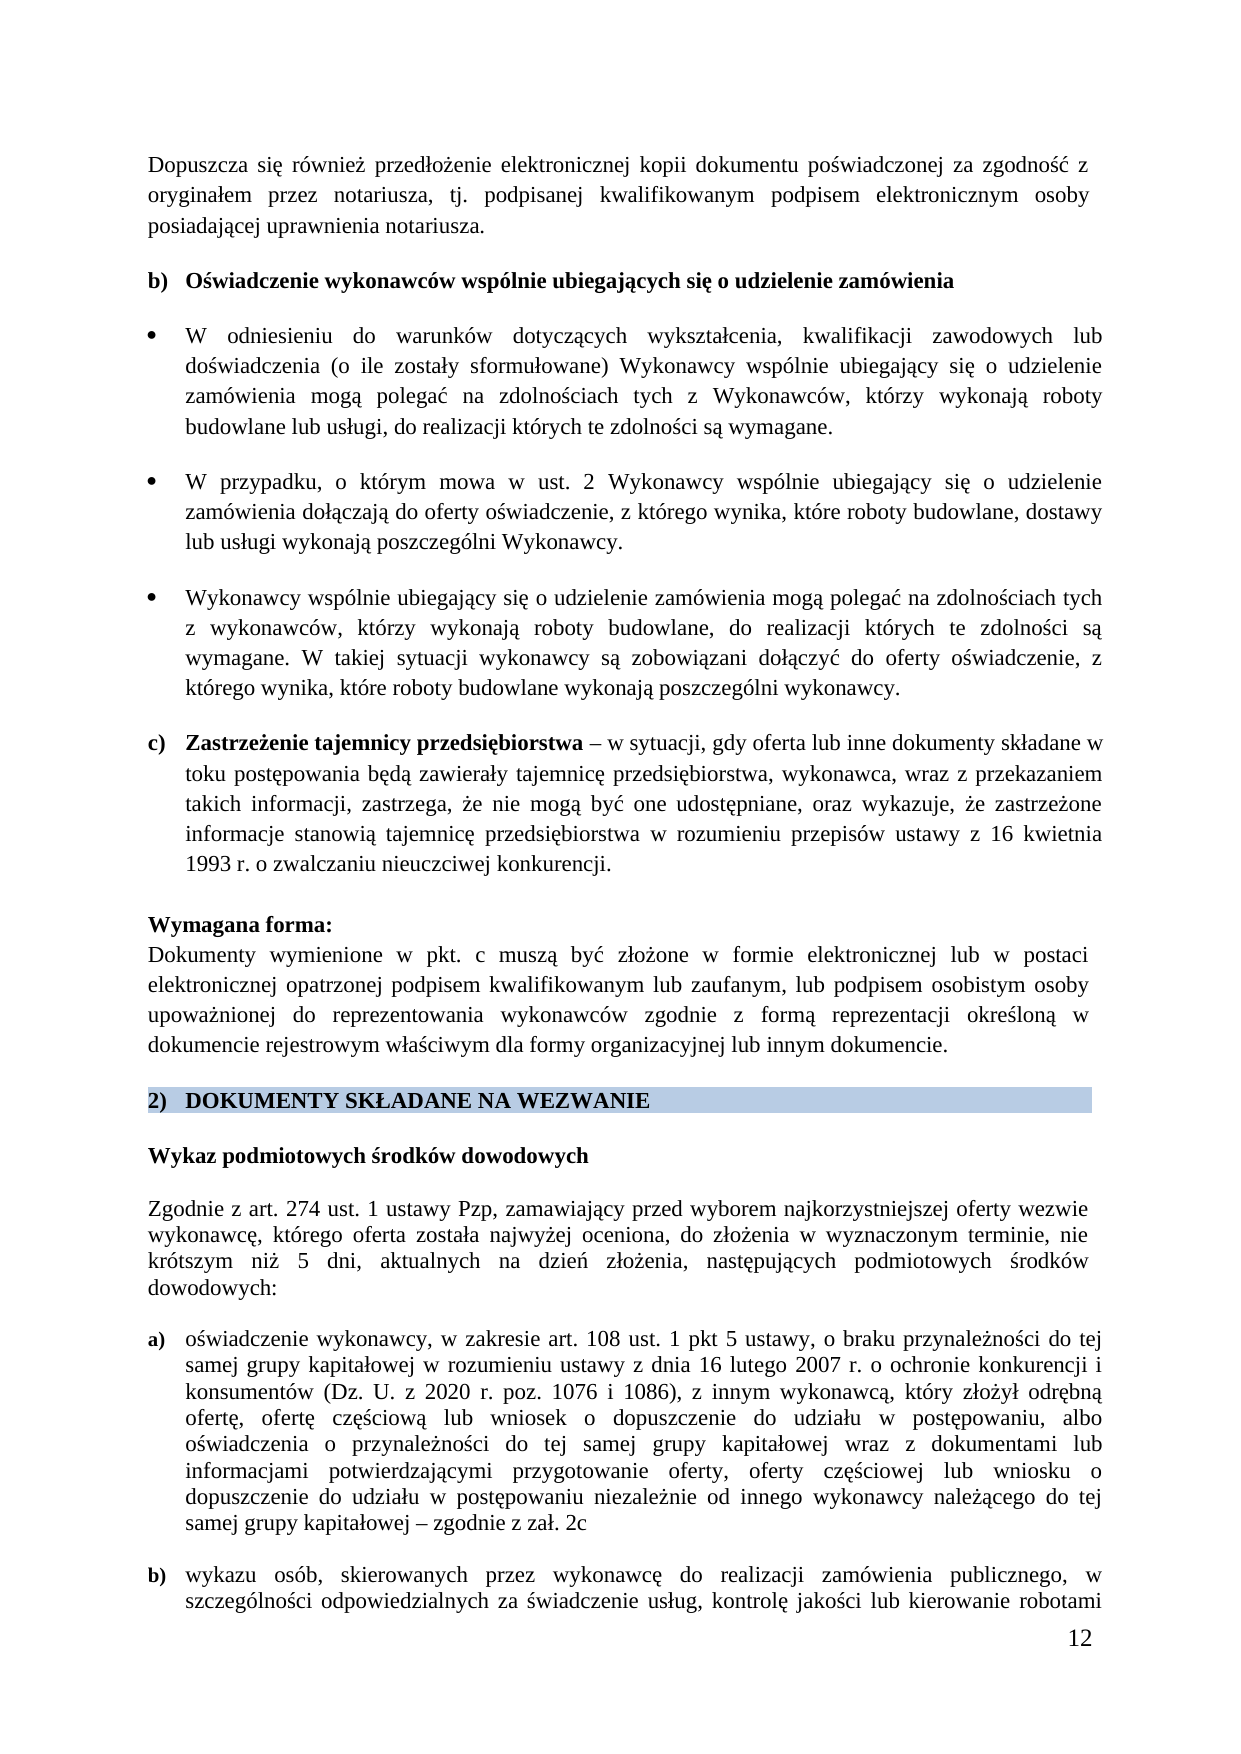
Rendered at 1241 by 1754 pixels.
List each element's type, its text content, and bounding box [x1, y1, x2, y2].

list DOKUMENTY SKŁADANE NA WEZWANIE [148, 1087, 1092, 1113]
text Dopuszcza się również przedłożenie elektronicznej kopii dokumentu poświadczonej za zgodność z oryginałem przez notariusza, tj. podpisanej kwalifikowanym podpisem elektronicznym osoby posiadającej uprawnienia notariusza. [148, 151, 1090, 238]
text Wymagana forma: [148, 911, 1090, 937]
text Zgodnie z art. 274 ust. 1 ustawy Pzp, zamawiający przed wyborem najkorzystniejszej oferty wezwie wykonawcę, którego oferta została najwyżej oceniona, do złożenia w wyznaczonym terminie, nie krótszym niż 5 dni, aktualnych na dzień złożenia, następujących podmiotowych środków dowodowych: [148, 1194, 1090, 1300]
list Oświadczenie wykonawców wspólnie ubiegających się o udzielenie zamówienia [148, 267, 1104, 293]
list Zastrzeżenie tajemnicy przedsiębiorstwa – w sytuacji, gdy oferta lub inne dokumenty składane w toku postępowania będą zawierały tajemnicę przedsiębiorstwa, wykonawca, wraz z przekazaniem takich informacji, zastrzega, że nie mogą być one udostępniane, oraz wykazuje, że zastrzeżone informacje stanowią tajemnicę przedsiębiorstwa w rozumieniu przepisów ustawy z 16 kwietnia 1993 r. o zwalczaniu nieuczciwej konkurencji. [148, 729, 1104, 877]
list W przypadku, o którym mowa w ust. 2 Wykonawcy wspólnie ubiegający się o udzielenie zamówienia dołączają do oferty oświadczenie, z którego wynika, które roboty budowlane, dostawy lub usługi wykonają poszczególni Wykonawcy. [148, 468, 1104, 555]
text Dokumenty wymienione w pkt. c muszą być złożone w formie elektronicznej lub w postaci elektronicznej opatrzonej podpisem kwalifikowanym lub zaufanym, lub podpisem osobistym osoby upoważnionej do reprezentowania wykonawców zgodnie z formą reprezentacji określoną w dokumencie rejestrowym właściwym dla formy organizacyjnej lub innym dokumencie. [148, 941, 1090, 1058]
list oświadczenie wykonawcy, w zakresie art. 108 ust. 1 pkt 5 ustawy, o braku przynależności do tej samej grupy kapitałowej w rozumieniu ustawy z dnia 16 lutego 2007 r. o ochronie konkurencji i konsumentów (Dz. U. z 2020 r. poz. 1076 i 1086), z innym wykonawcą, który złożył odrębną ofertę, ofertę częściową lub wniosek o dopuszczenie do udziału w postępowaniu, albo oświadczenia o przynależności do tej samej grupy kapitałowej wraz z dokumentami lub informacjami potwierdzającymi przygotowanie oferty, oferty częściowej lub wniosku o dopuszczenie do udziału w postępowaniu niezależnie od innego wykonawcy należącego do tej samej grupy kapitałowej – zgodnie z zał. 2c [148, 1325, 1104, 1536]
list Wykonawcy wspólnie ubiegający się o udzielenie zamówienia mogą polegać na zdolnościach tych z wykonawców, którzy wykonają roboty budowlane, do realizacji których te zdolności są wymagane. W takiej sytuacji wykonawcy są zobowiązani dołączyć do oferty oświadczenie, z którego wynika, które roboty budowlane wykonają poszczególni wykonawcy. [148, 583, 1104, 701]
text Wykaz podmiotowych środków dowodowych [148, 1142, 1092, 1168]
list W odniesieniu do warunków dotyczących wykształcenia, kwalifikacji zawodowych lub doświadczenia (o ile zostały sformułowane) Wykonawcy wspólnie ubiegający się o udzielenie zamówienia mogą polegać na zdolnościach tych z Wykonawców, którzy wykonają roboty budowlane lub usługi, do realizacji których te zdolności są wymagane. [148, 322, 1104, 439]
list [148, 1561, 1104, 1613]
